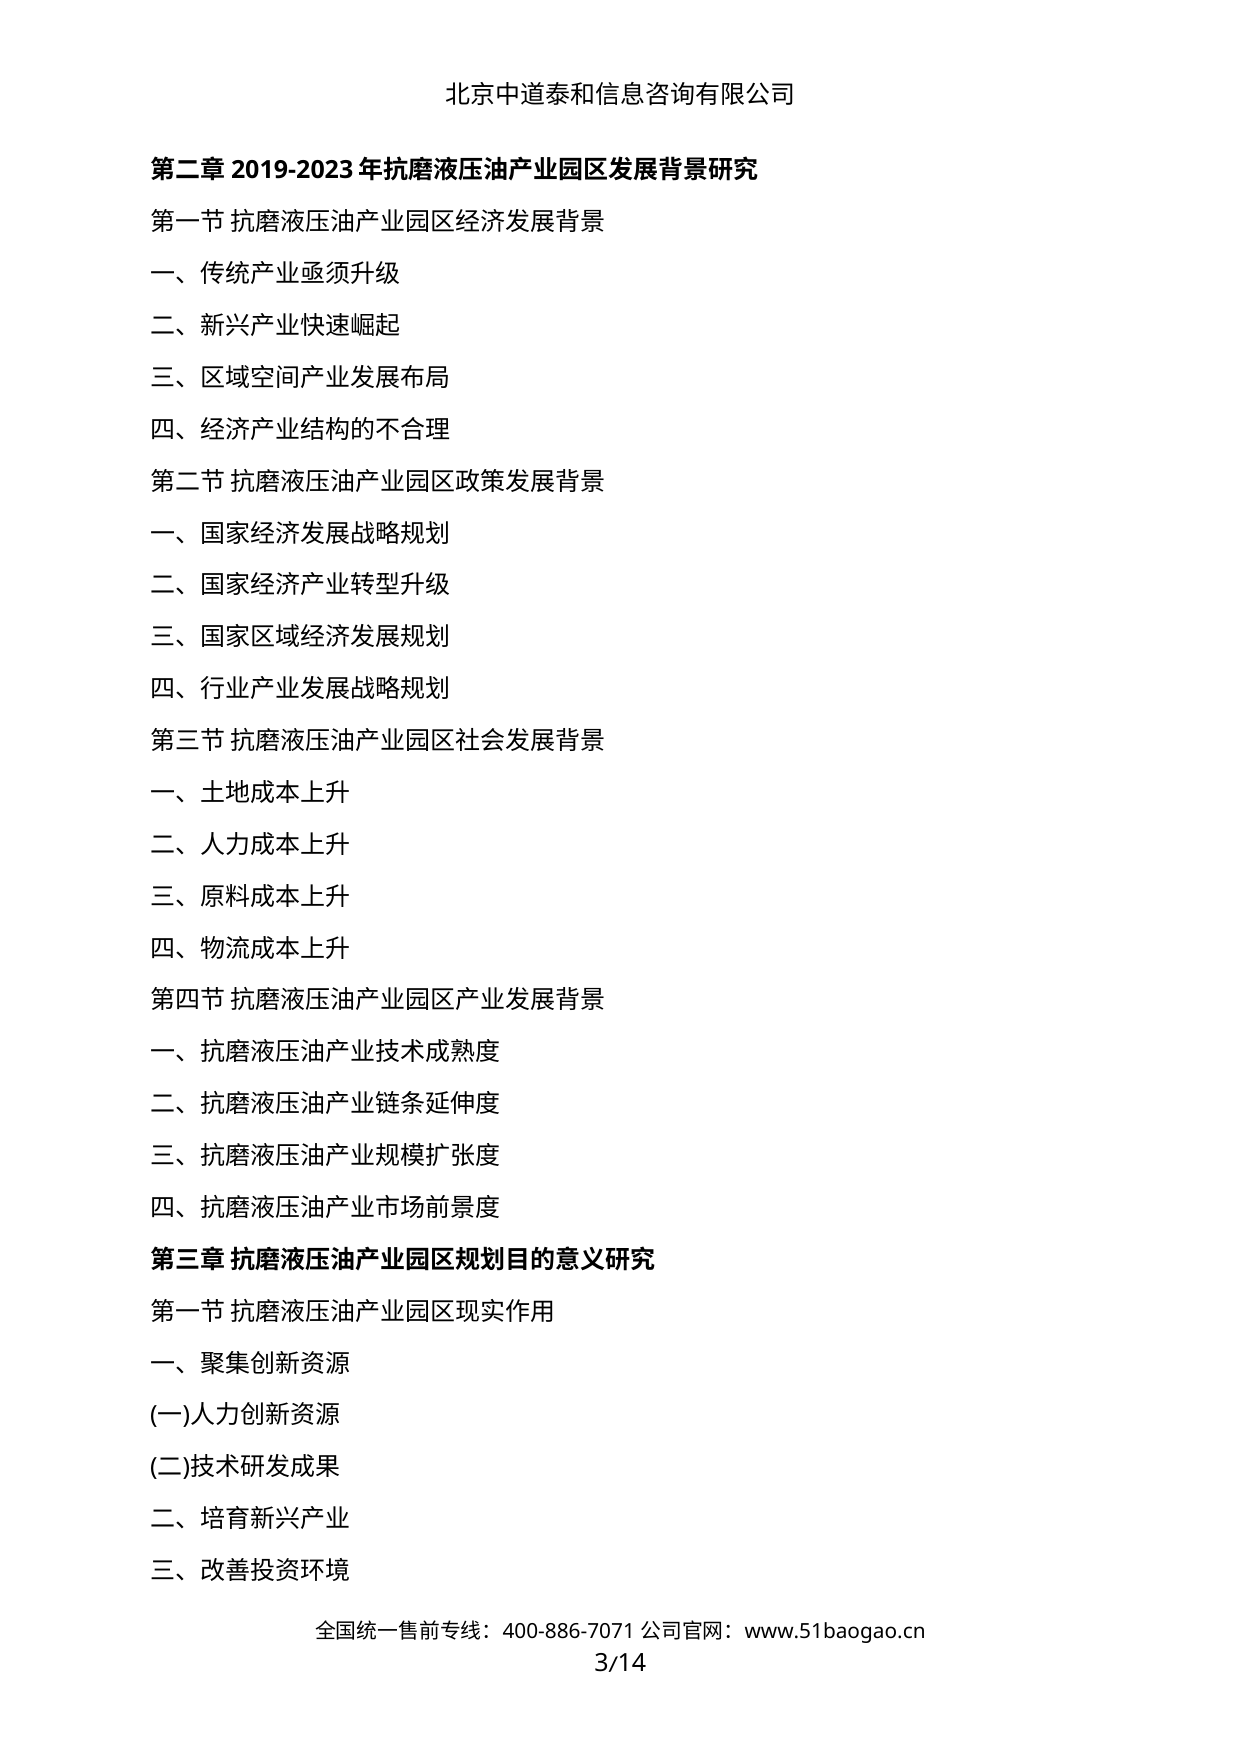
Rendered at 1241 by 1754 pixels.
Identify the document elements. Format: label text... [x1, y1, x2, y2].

text 第一节 抗磨液压油产业园区现实作用 [150, 1291, 1090, 1327]
text 第三章 抗磨液压油产业园区规划目的意义研究 [150, 1239, 1090, 1276]
text 四、抗磨液压油产业市场前景度 [150, 1187, 1090, 1224]
text 第四节 抗磨液压油产业园区产业发展背景 [150, 980, 1090, 1016]
text 四、物流成本上升 [150, 928, 1090, 964]
text 二、新兴产业快速崛起 [150, 306, 1090, 342]
text 二、国家经济产业转型升级 [150, 565, 1090, 601]
text 一、抗磨液压油产业技术成熟度 [150, 1032, 1090, 1068]
text 四、行业产业发展战略规划 [150, 669, 1090, 705]
text (二)技术研发成果 [150, 1447, 1090, 1483]
text 三、国家区域经济发展规划 [150, 617, 1090, 653]
text 一、传统产业亟须升级 [150, 254, 1090, 290]
text (一)人力创新资源 [150, 1395, 1090, 1431]
text 二、培育新兴产业 [150, 1499, 1090, 1535]
text 第二节 抗磨液压油产业园区政策发展背景 [150, 461, 1090, 497]
text 一、聚集创新资源 [150, 1343, 1090, 1379]
text 第二章 2019-2023年抗磨液压油产业园区发展背景研究 [150, 150, 1090, 186]
text 第三节 抗磨液压油产业园区社会发展背景 [150, 721, 1090, 757]
text 三、原料成本上升 [150, 876, 1090, 912]
text 四、经济产业结构的不合理 [150, 409, 1090, 446]
text 二、人力成本上升 [150, 824, 1090, 861]
text 三、抗磨液压油产业规模扩张度 [150, 1136, 1090, 1172]
text 三、区域空间产业发展布局 [150, 357, 1090, 394]
text 二、抗磨液压油产业链条延伸度 [150, 1084, 1090, 1120]
text 一、国家经济发展战略规划 [150, 513, 1090, 549]
text 一、土地成本上升 [150, 772, 1090, 809]
text 三、改善投资环境 [150, 1551, 1090, 1587]
text 第一节 抗磨液压油产业园区经济发展背景 [150, 202, 1090, 238]
